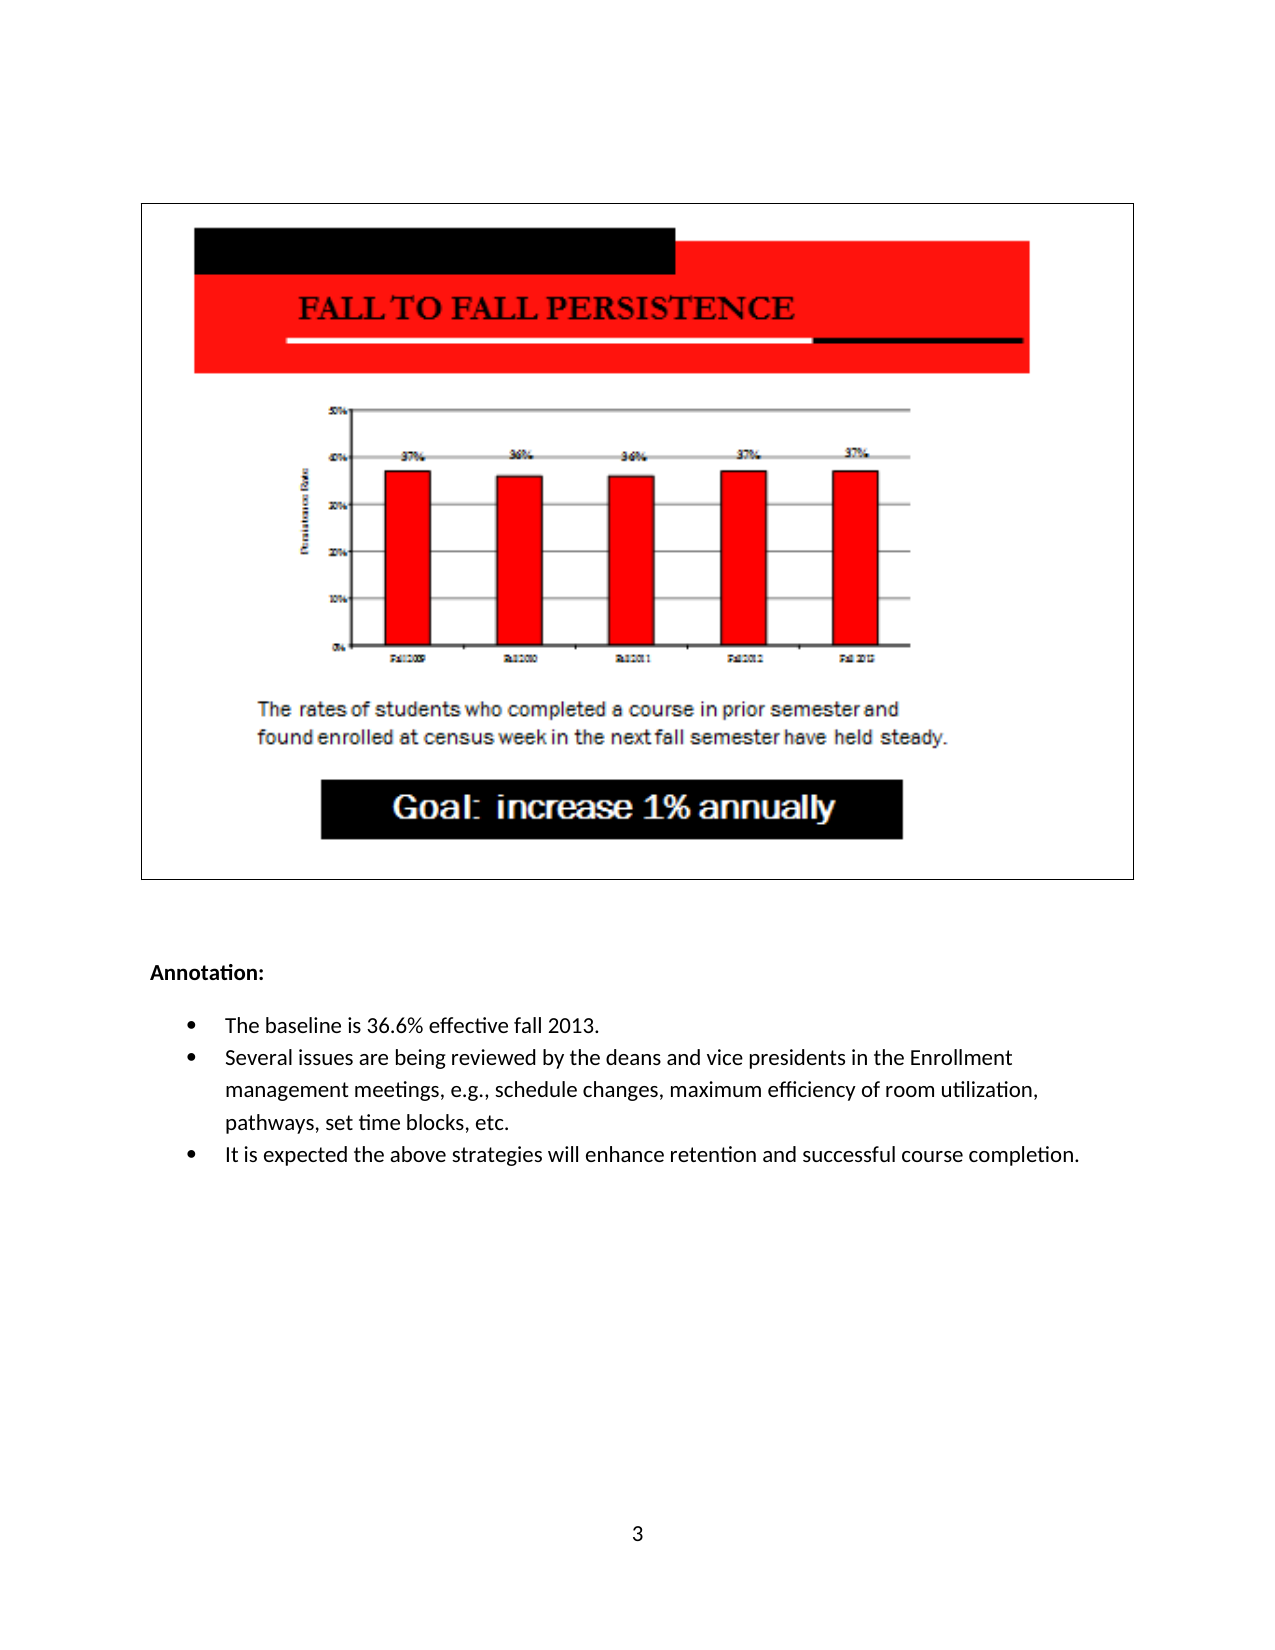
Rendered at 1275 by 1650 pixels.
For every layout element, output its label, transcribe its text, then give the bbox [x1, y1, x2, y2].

picture [150, 206, 1045, 877]
list It is expected the above strategies will enhance retention and successful course completion. [187, 1140, 1125, 1168]
text Annotation: [150, 958, 1125, 986]
list Several issues are being reviewed by the deans and vice presidents in the Enrollment management meetings, e.g., schedule changes, maximum efficiency of room utilization, pathways, set time blocks, etc. [187, 1043, 1125, 1136]
list The baseline is 36.6% effective fall 2013. [187, 1011, 1125, 1039]
